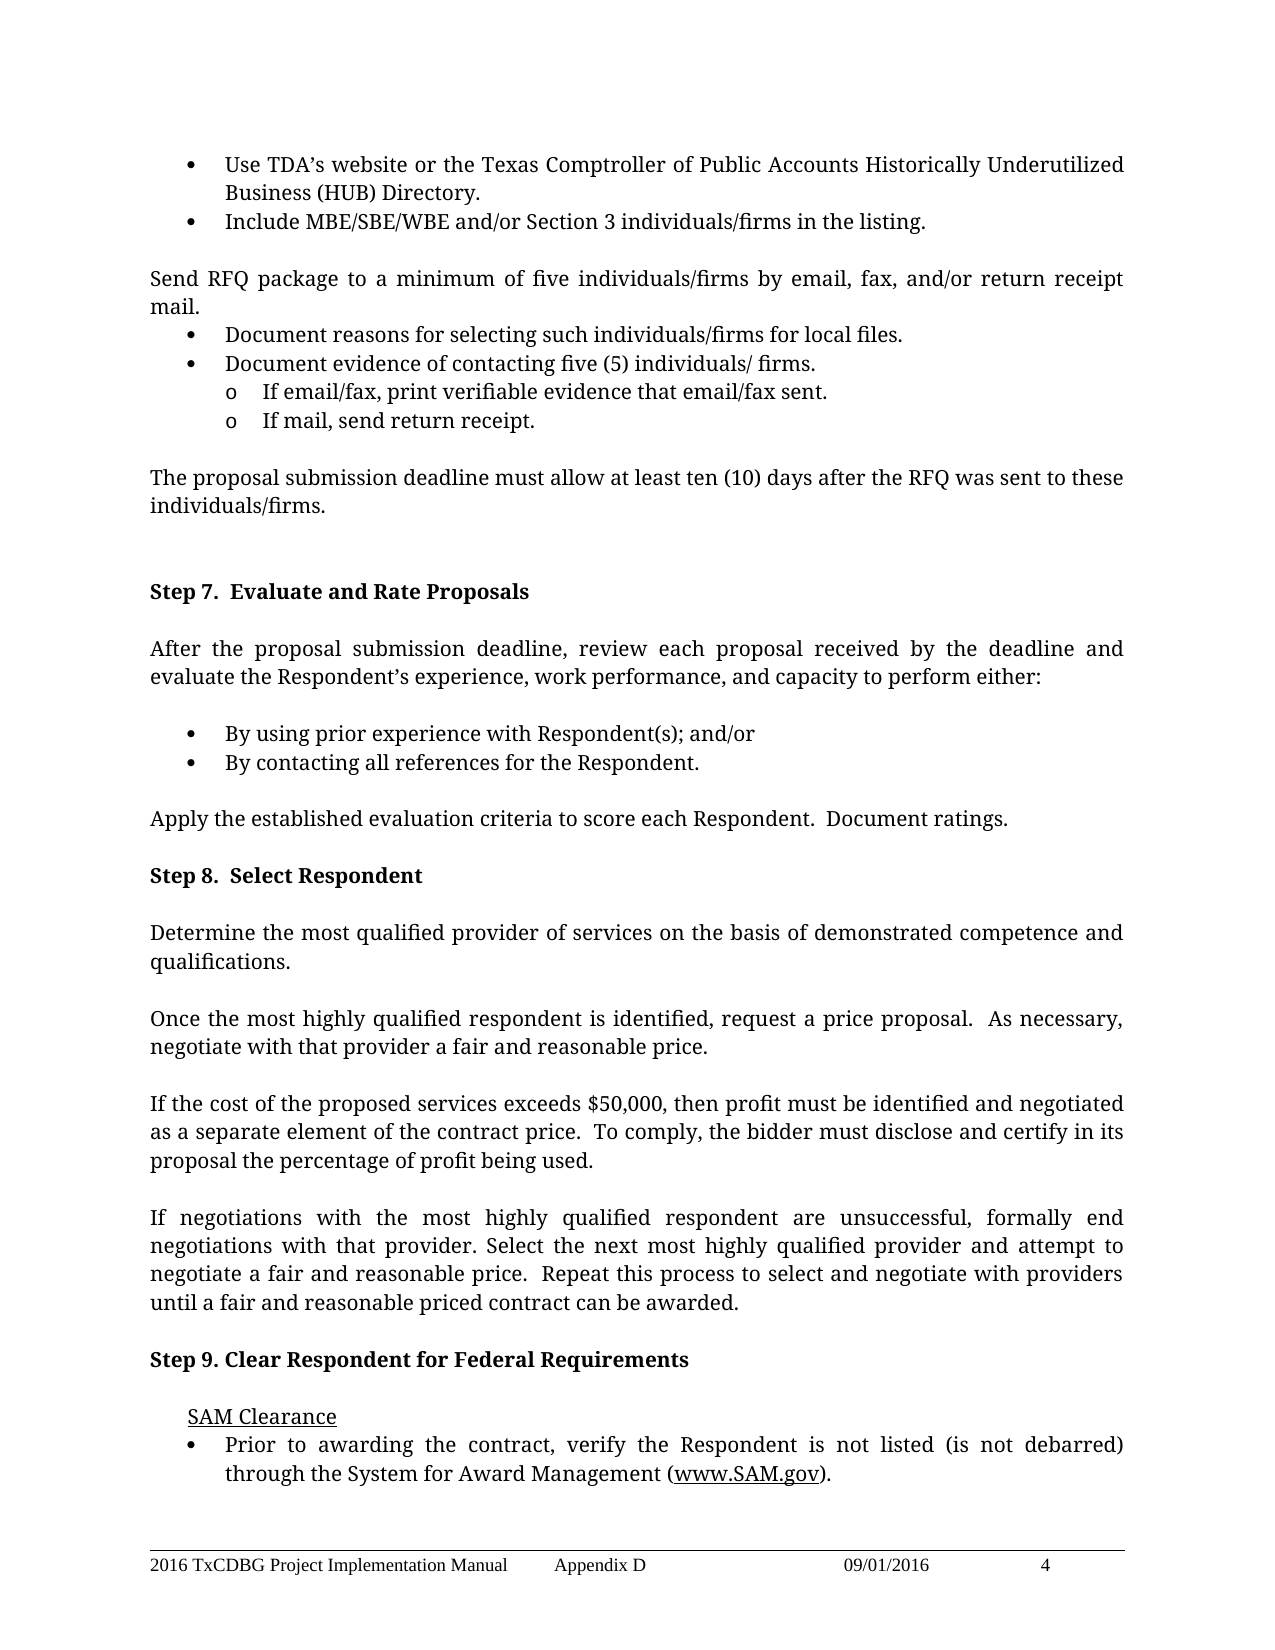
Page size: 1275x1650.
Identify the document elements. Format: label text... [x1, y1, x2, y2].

text Step 8. Select Respondent [150, 861, 1125, 890]
text Step 7. Evaluate and Rate Proposals [150, 577, 1125, 634]
text After the proposal submission deadline, review each proposal received by the deadline and evaluate the Respondent’s experience, work performance, and capacity to perform either: [150, 634, 1125, 691]
list If email/fax, print verifiable evidence that email/fax sent. [225, 377, 1125, 406]
text The proposal submission deadline must allow at least ten (10) days after the RFQ was sent to these individuals/firms. [150, 463, 1125, 520]
text Once the most highly qualified respondent is identified, request a price proposal. As necessary, negotiate with that provider a fair and reasonable price. [150, 1004, 1125, 1061]
list Prior to awarding the contract, verify the Respondent is not listed (is not debarred) through the System for Award Management (www.SAM.gov). [187, 1430, 1125, 1487]
text If the cost of the proposed services exceeds $50,000, then profit must be identified and negotiated as a separate element of the contract price. To comply, the bidder must disclose and certify in its proposal the percentage of profit being used. [150, 1089, 1125, 1174]
list Use TDA’s website or the Texas Comptroller of Public Accounts Historically Underutilized Business (HUB) Directory. [187, 150, 1125, 207]
list By using prior experience with Respondent(s); and/or [187, 719, 1125, 748]
text Apply the established evaluation criteria to score each Respondent. Document ratings. [150, 804, 1125, 833]
list Include MBE/SBE/WBE and/or Section 3 individuals/firms in the listing. [187, 207, 1125, 235]
text Step 9. Clear Respondent for Federal Requirements [150, 1345, 1125, 1373]
text Send RFQ package to a minimum of five individuals/firms by email, fax, and/or return receipt mail. [150, 264, 1125, 321]
list Document reasons for selecting such individuals/firms for local files. [187, 321, 1125, 349]
text Determine the most qualified provider of services on the basis of demonstrated competence and qualifications. [150, 918, 1125, 975]
text If negotiations with the most highly qualified respondent are unsuccessful, formally end negotiations with that provider. Select the next most highly qualified provider and attempt to negotiate a fair and reasonable price. Repeat this process to select and negotiate with providers until a fair and reasonable priced contract can be awarded. [150, 1203, 1125, 1316]
text SAM Clearance [150, 1402, 1125, 1430]
list Document evidence of contacting five (5) individuals/ firms. [187, 349, 1125, 377]
list If mail, send return receipt. [225, 406, 1125, 434]
list By contacting all references for the Respondent. [187, 748, 1125, 776]
